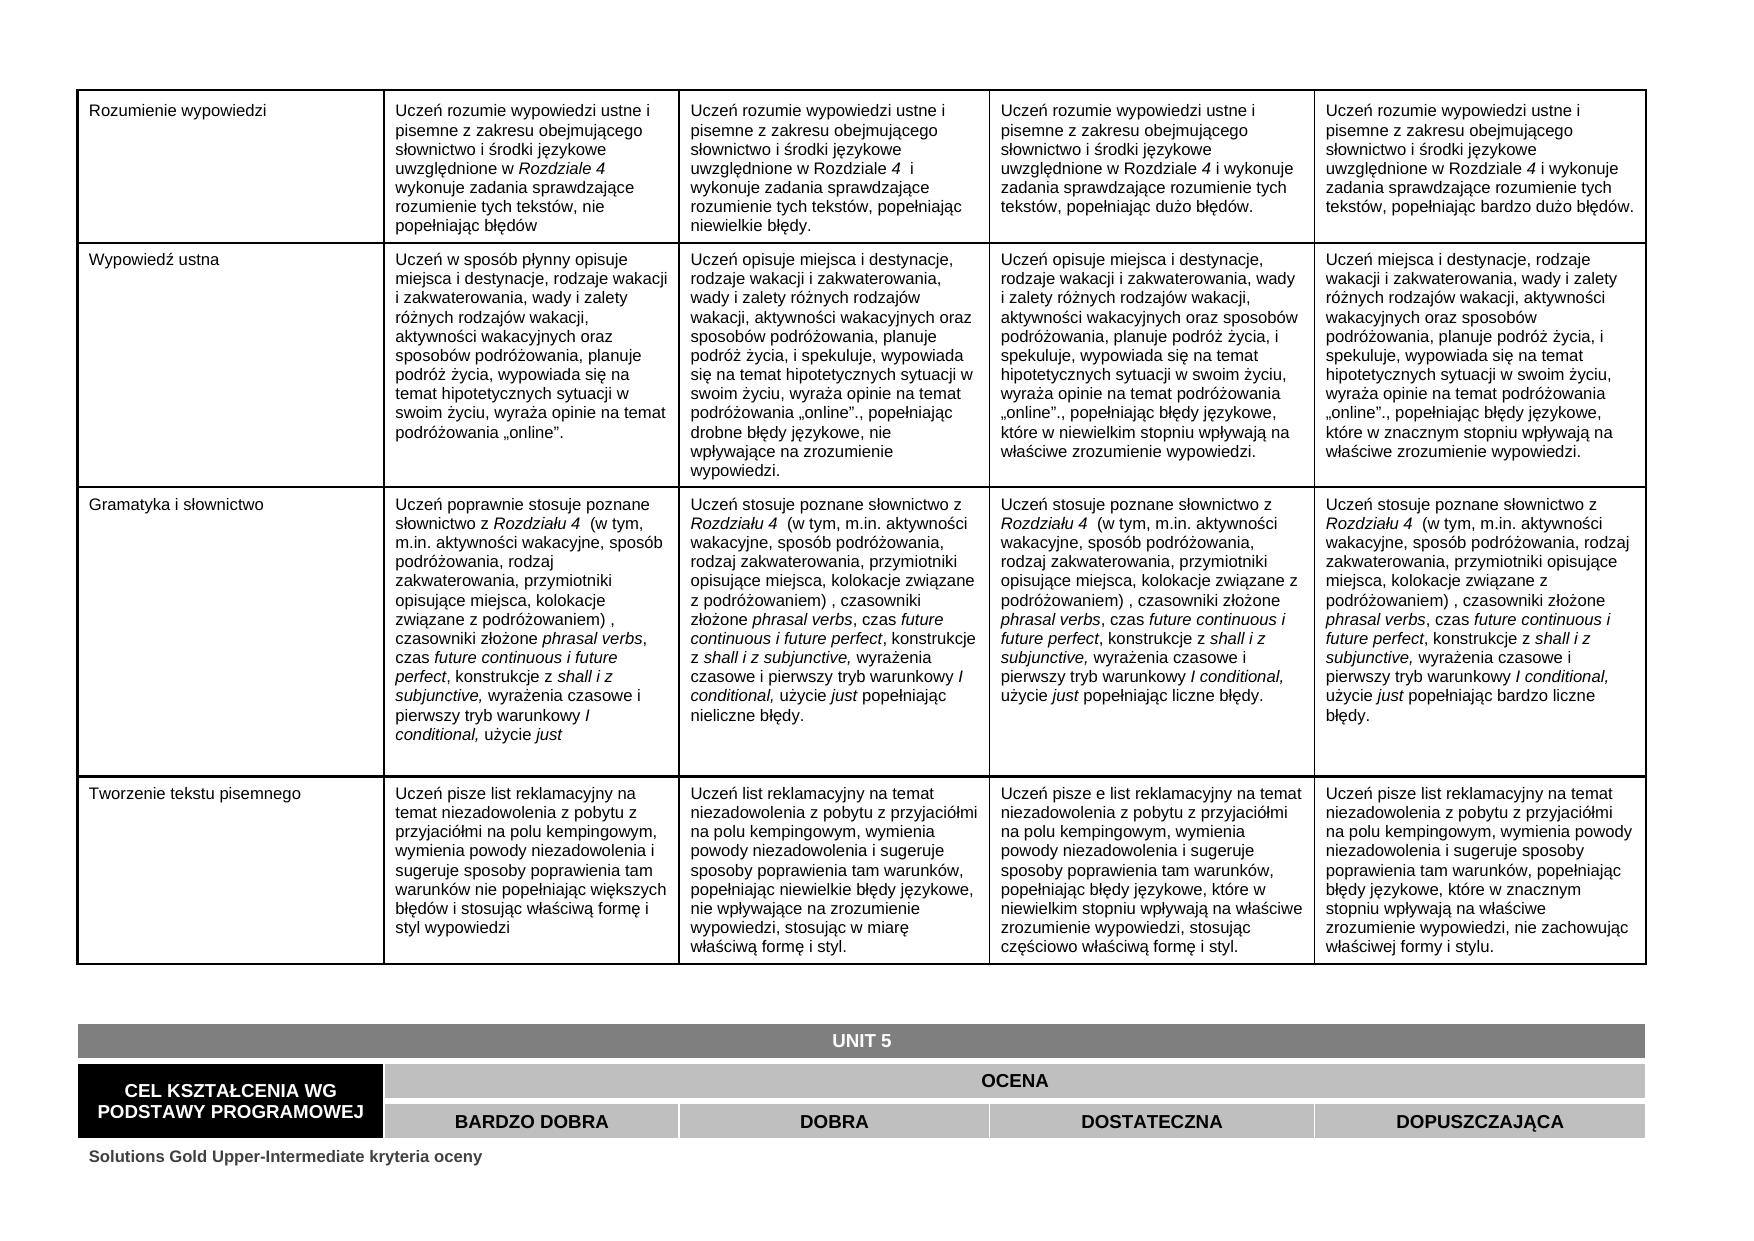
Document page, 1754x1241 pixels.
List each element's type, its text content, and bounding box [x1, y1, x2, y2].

table_cell Uczeń pisze e list reklamacyjny na temat niezadowolenia z pobytu z przyjaciółmi na polu kempingowym, wymienia powody niezadowolenia i sugeruje sposoby poprawienia tam warunków, popełniając błędy językowe, które w niewielkim stopniu wpływają na właściwe zrozumienie wypowiedzi, stosując częściowo właściwą formę i styl. [990, 778, 1314, 962]
table_cell Uczeń rozumie wypowiedzi ustne i pisemne z zakresu obejmującego słownictwo i środki językowe uwzględnione w Rozdziale 4 i wykonuje zadania sprawdzające rozumienie tych tekstów, popełniając niewielkie błędy. [680, 91, 989, 242]
table_cell Uczeń poprawnie stosuje poznane słownictwo z Rozdziału 4 (w tym, m.in. aktywności wakacyjne, sposób podróżowania, rodzaj zakwaterowania, przymiotniki opisujące miejsca, kolokacje związane z podróżowaniem) , czasowniki złożone phrasal verbs, czas future continuous i future perfect, konstrukcje z shall i z subjunctive, wyrażenia czasowe i pierwszy tryb warunkowy I conditional, użycie just [385, 488, 678, 775]
table_cell Rozumienie wypowiedzi [79, 91, 383, 242]
table_cell Uczeń miejsca i destynacje, rodzaje wakacji i zakwaterowania, wady i zalety różnych rodzajów wakacji, aktywności wakacyjnych oraz sposobów podróżowania, planuje podróż życia, i spekuluje, wypowiada się na temat hipotetycznych sytuacji w swoim życiu, wyraża opinie na temat podróżowania „online”., popełniając błędy językowe, które w znacznym stopniu wpływają na właściwe zrozumienie wypowiedzi. [1315, 244, 1645, 486]
table_cell CEL KSZTAŁCENIA WG PODSTAWY PROGRAMOWEJ [78, 1064, 383, 1138]
table_cell DOBRA [680, 1104, 989, 1138]
table_cell Uczeń opisuje miejsca i destynacje, rodzaje wakacji i zakwaterowania, wady i zalety różnych rodzajów wakacji, aktywności wakacyjnych oraz sposobów podróżowania, planuje podróż życia, i spekuluje, wypowiada się na temat hipotetycznych sytuacji w swoim życiu, wyraża opinie na temat podróżowania „online”., popełniając błędy językowe, które w niewielkim stopniu wpływają na właściwe zrozumienie wypowiedzi. [990, 244, 1314, 486]
table_cell Uczeń rozumie wypowiedzi ustne i pisemne z zakresu obejmującego słownictwo i środki językowe uwzględnione w Rozdziale 4 i wykonuje zadania sprawdzające rozumienie tych tekstów, popełniając bardzo dużo błędów. [1315, 91, 1645, 242]
table_cell Uczeń stosuje poznane słownictwo z Rozdziału 4 (w tym, m.in. aktywności wakacyjne, sposób podróżowania, rodzaj zakwaterowania, przymiotniki opisujące miejsca, kolokacje związane z podróżowaniem) , czasowniki złożone phrasal verbs, czas future continuous i future perfect, konstrukcje z shall i z subjunctive, wyrażenia czasowe i pierwszy tryb warunkowy I conditional, użycie just popełniając liczne błędy. [990, 488, 1314, 775]
table_cell Uczeń pisze list reklamacyjny na temat niezadowolenia z pobytu z przyjaciółmi na polu kempingowym, wymienia powody niezadowolenia i sugeruje sposoby poprawienia tam warunków nie popełniając większych błędów i stosując właściwą formę i styl wypowiedzi [385, 778, 678, 962]
table_cell Uczeń list reklamacyjny na temat niezadowolenia z pobytu z przyjaciółmi na polu kempingowym, wymienia powody niezadowolenia i sugeruje sposoby poprawienia tam warunków, popełniając niewielkie błędy językowe, nie wpływające na zrozumienie wypowiedzi, stosując w miarę właściwą formę i styl. [680, 778, 989, 962]
table_cell Wypowiedź ustna [79, 244, 383, 486]
table_cell Uczeń stosuje poznane słownictwo z Rozdziału 4 (w tym, m.in. aktywności wakacyjne, sposób podróżowania, rodzaj zakwaterowania, przymiotniki opisujące miejsca, kolokacje związane z podróżowaniem) , czasowniki złożone phrasal verbs, czas future continuous i future perfect, konstrukcje z shall i z subjunctive, wyrażenia czasowe i pierwszy tryb warunkowy I conditional, użycie just popełniając bardzo liczne błędy. [1315, 488, 1645, 775]
table_cell Uczeń pisze list reklamacyjny na temat niezadowolenia z pobytu z przyjaciółmi na polu kempingowym, wymienia powody niezadowolenia i sugeruje sposoby poprawienia tam warunków, popełniając błędy językowe, które w znacznym stopniu wpływają na właściwe zrozumienie wypowiedzi, nie zachowując właściwej formy i stylu. [1315, 778, 1645, 962]
table_cell OCENA [385, 1064, 1645, 1098]
table_cell Tworzenie tekstu pisemnego [79, 778, 383, 962]
table_cell BARDZO DOBRA [385, 1104, 678, 1138]
table_cell DOPUSZCZAJĄCA [1315, 1104, 1645, 1138]
table_cell Gramatyka i słownictwo [79, 488, 383, 775]
table_cell Uczeń w sposób płynny opisuje miejsca i destynacje, rodzaje wakacji i zakwaterowania, wady i zalety różnych rodzajów wakacji, aktywności wakacyjnych oraz sposobów podróżowania, planuje podróż życia, wypowiada się na temat hipotetycznych sytuacji w swoim życiu, wyraża opinie na temat podróżowania „online”. [385, 244, 678, 486]
table_cell Uczeń opisuje miejsca i destynacje, rodzaje wakacji i zakwaterowania, wady i zalety różnych rodzajów wakacji, aktywności wakacyjnych oraz sposobów podróżowania, planuje podróż życia, i spekuluje, wypowiada się na temat hipotetycznych sytuacji w swoim życiu, wyraża opinie na temat podróżowania „online”., popełniając drobne błędy językowe, nie wpływające na zrozumienie wypowiedzi. [680, 244, 989, 486]
table_cell Uczeń rozumie wypowiedzi ustne i pisemne z zakresu obejmującego słownictwo i środki językowe uwzględnione w Rozdziale 4 i wykonuje zadania sprawdzające rozumienie tych tekstów, popełniając dużo błędów. [990, 91, 1314, 242]
table_cell Uczeń stosuje poznane słownictwo z Rozdziału 4 (w tym, m.in. aktywności wakacyjne, sposób podróżowania, rodzaj zakwaterowania, przymiotniki opisujące miejsca, kolokacje związane z podróżowaniem) , czasowniki złożone phrasal verbs, czas future continuous i future perfect, konstrukcje z shall i z subjunctive, wyrażenia czasowe i pierwszy tryb warunkowy I conditional, użycie just popełniając nieliczne błędy. [680, 488, 989, 775]
table_cell DOSTATECZNA [990, 1104, 1314, 1138]
table_cell Uczeń rozumie wypowiedzi ustne i pisemne z zakresu obejmującego słownictwo i środki językowe uwzględnione w Rozdziale 4 wykonuje zadania sprawdzające rozumienie tych tekstów, nie popełniając błędów [385, 91, 678, 242]
table_header UNIT 5 [78, 1024, 1645, 1058]
